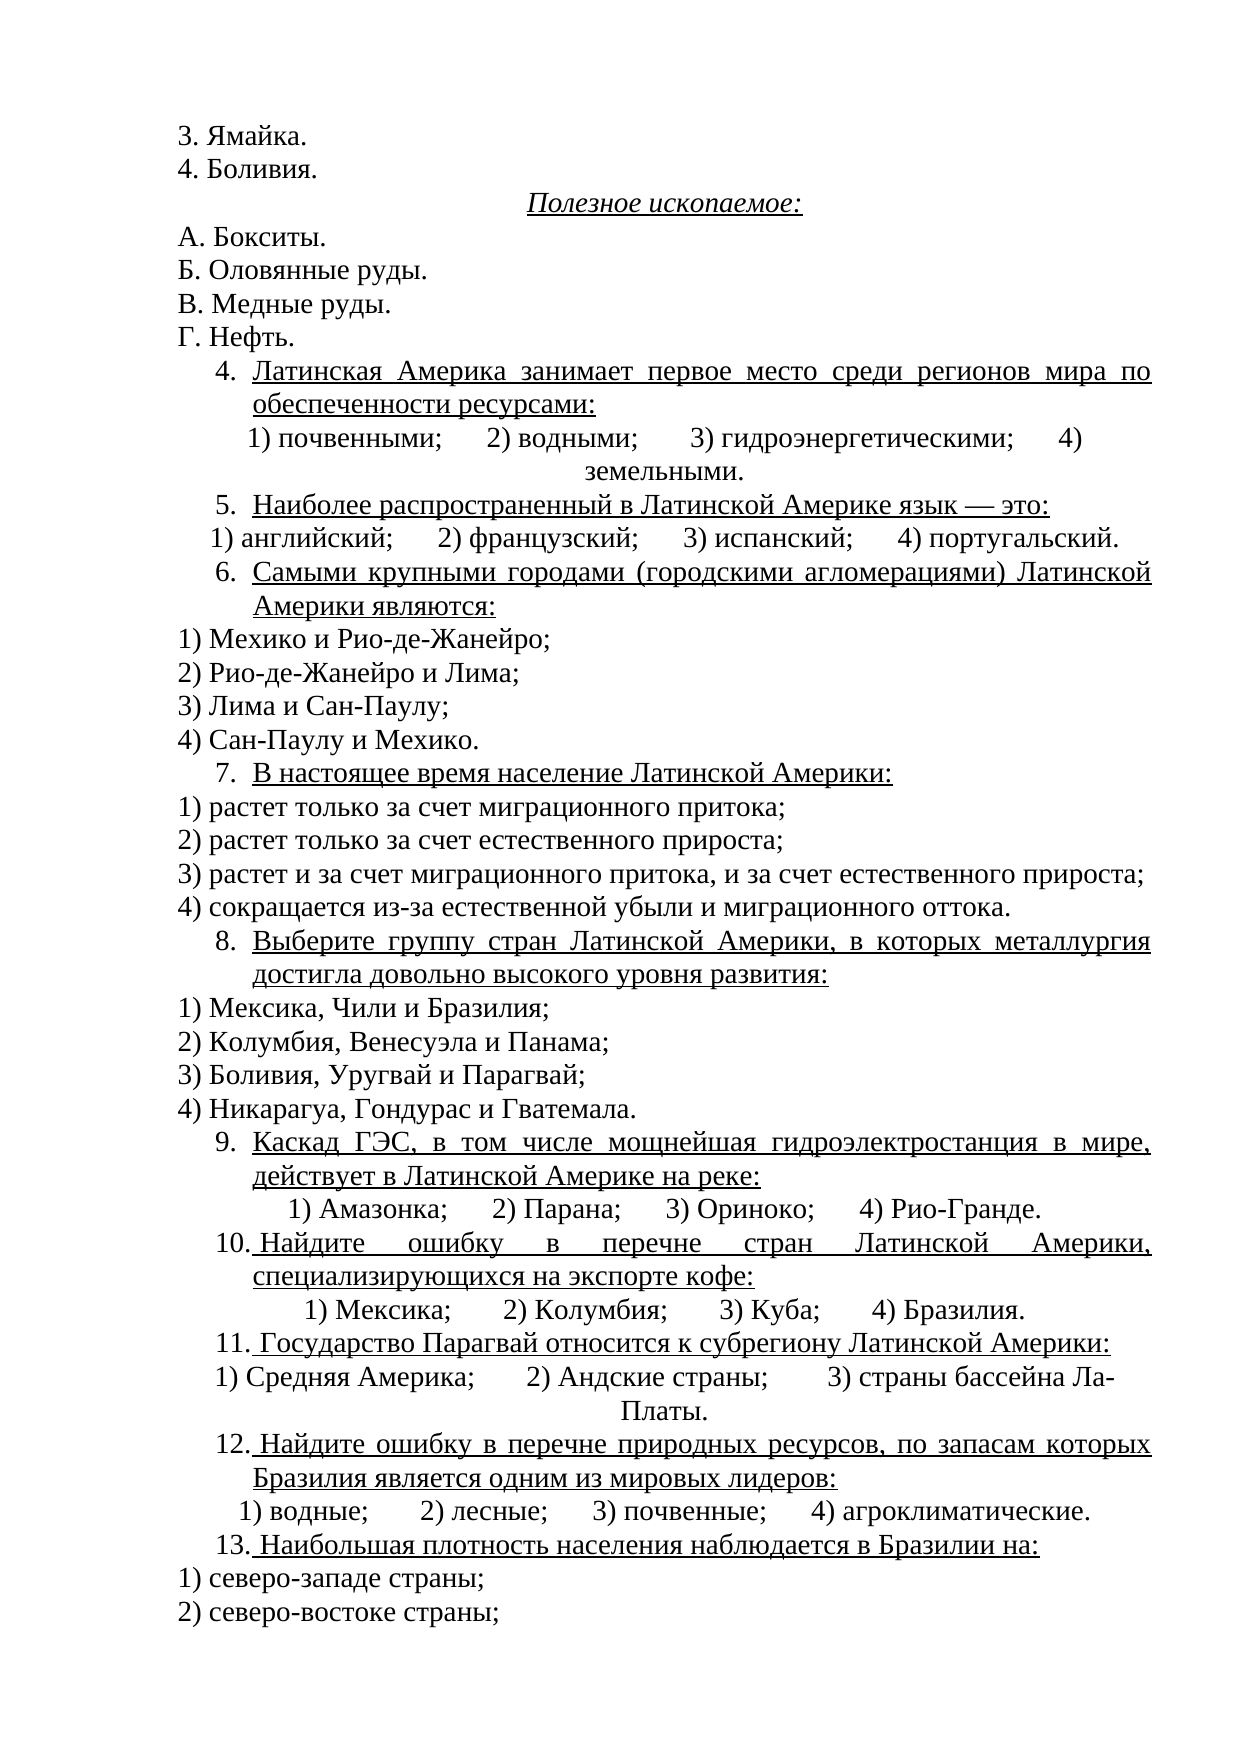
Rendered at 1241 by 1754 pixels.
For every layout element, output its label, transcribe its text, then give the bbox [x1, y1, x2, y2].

text А. Бокситы. [177, 219, 1152, 252]
list Выберите группу стран Латинской Америки, в которых металлургия достигла довольно высокого уровня развития: [215, 923, 1152, 990]
list Наиболее распространенный в Латинской Америке язык — это: [215, 487, 1152, 521]
text 1) Средняя Америка; 2) Андские страны; 3) страны бассейна Ла-Платы. [177, 1359, 1152, 1426]
text 1) английский; 2) французский; 3) испанский; 4) португальский. [177, 521, 1152, 554]
text 1) водные; 2) лесные; 3) почвенные; 4) агроклиматические. [177, 1493, 1152, 1527]
list Каскад ГЭС, в том числе мощнейшая гидроэлектростанция в мире, действует в Латинской Америке на реке: [215, 1124, 1152, 1191]
list В настоящее время население Латинской Америки: [215, 755, 1152, 789]
text 1) Амазонка; 2) Парана; 3) Ориноко; 4) Рио-Гранде. [177, 1191, 1152, 1225]
list Найдите ошибку в перечне природных ресурсов, по запасам которых Бразилия является одним из мировых лидеров: [215, 1426, 1152, 1493]
text 1) Мексика, Чили и Бразилия; [177, 990, 1152, 1024]
text 1) северо-западе страны; [177, 1560, 1152, 1594]
text 2) Колумбия, Венесуэла и Панама; [177, 1024, 1152, 1057]
list Самыми крупными городами (городскими агломерациями) Латинской Америки являются: [215, 554, 1152, 621]
text 1) растет только за счет миграционного притока; [177, 789, 1152, 822]
text Б. Оловянные руды. [177, 252, 1152, 286]
text Полезное ископаемое: [177, 185, 1152, 219]
text 3) растет и за счет миграционного притока, и за счет естественного прироста; [177, 856, 1152, 889]
text 1) почвенными; 2) водными; 3) гидроэнергетическими; 4) земельными. [177, 420, 1152, 487]
text 4) сокращается из-за естественной убыли и миграционного оттока. [177, 889, 1152, 923]
text 2) Рио-де-Жанейро и Лима; [177, 655, 1152, 688]
list Латинская Америка занимает первое место среди регионов мира по обеспеченности ресурсами: [215, 353, 1152, 420]
list Наибольшая плотность населения наблюдается в Бразилии на: [215, 1527, 1152, 1560]
text 2) растет только за счет естественного прироста; [177, 822, 1152, 856]
text 3) Лима и Сан-Паулу; [177, 688, 1152, 722]
list Государство Парагвай относится к субрегиону Латинской Америки: [215, 1326, 1152, 1359]
text 4) Никарагуа, Гондурас и Гватемала. [177, 1091, 1152, 1124]
text Г. Нефть. [177, 319, 1152, 353]
list Найдите ошибку в перечне стран Латинской Америки, специализирующихся на экспорте кофе: [215, 1225, 1152, 1292]
text В. Медные руды. [177, 286, 1152, 319]
text 1) Мехико и Рио-де-Жанейро; [177, 621, 1152, 655]
text 4) Сан-Паулу и Мехико. [177, 722, 1152, 755]
text 4. Боливия. [177, 152, 1152, 185]
text 3) Боливия, Уругвай и Парагвай; [177, 1057, 1152, 1091]
text 1) Мексика; 2) Колумбия; 3) Куба; 4) Бразилия. [177, 1292, 1152, 1326]
text 3. Ямайка. [177, 118, 1152, 152]
text 2) северо-востоке страны; [177, 1594, 1152, 1627]
